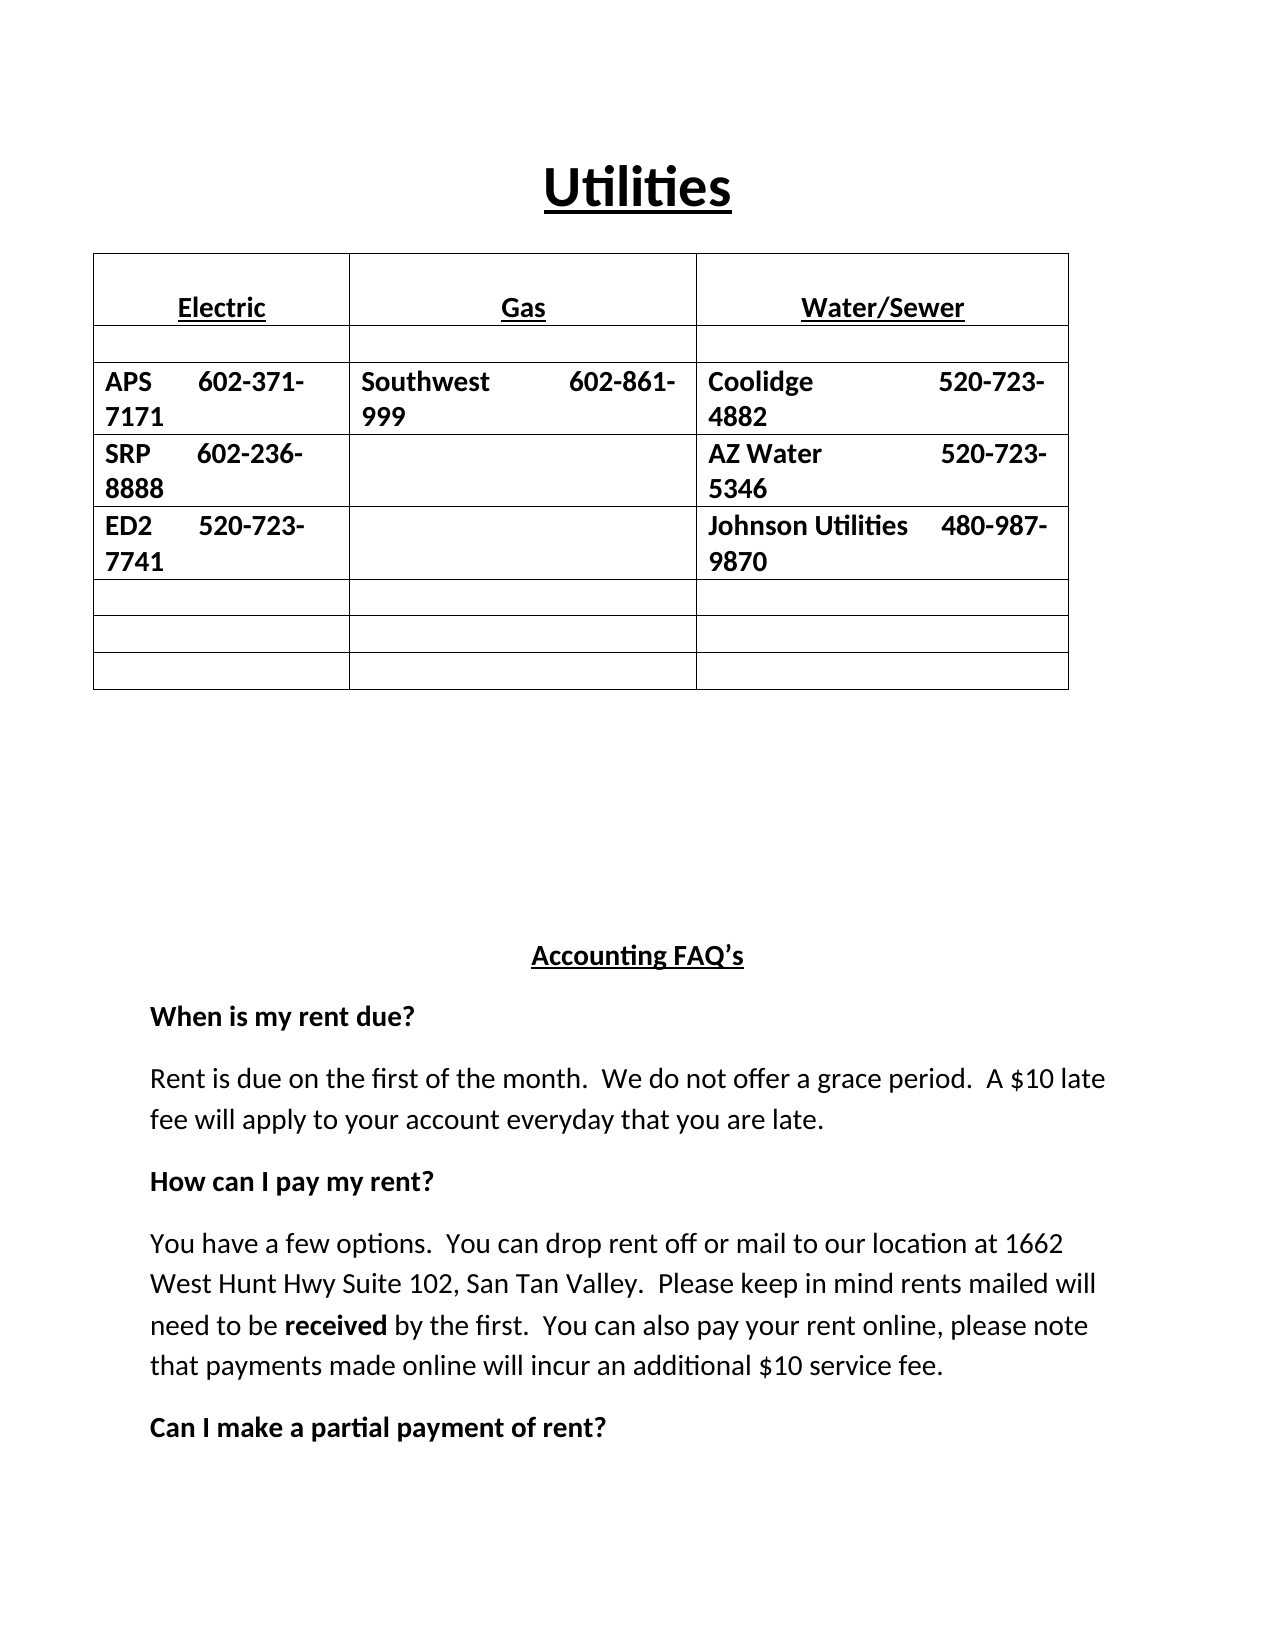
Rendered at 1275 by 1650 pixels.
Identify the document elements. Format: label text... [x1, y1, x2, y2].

text Utilities [150, 150, 1125, 221]
table_cell Southwest 602-861-999 [350, 363, 696, 434]
table_cell [350, 580, 696, 615]
table_cell [350, 326, 696, 362]
table_cell [350, 507, 696, 578]
table_cell [350, 653, 696, 688]
table_cell Coolidge 520-723-4882 [697, 363, 1068, 434]
text Rent is due on the first of the month. We do not offer a grace period. A $10 late fee will apply to your account everyday that you are late. [150, 1060, 1125, 1137]
text You have a few options. You can drop rent off or mail to our location at 1662 West Hunt Hwy Suite 102, San Tan Valley. Please keep in mind rents mailed will need to be received by the first. You can also pay your rent online, please note that payments made online will incur an additional $10 service fee. [150, 1225, 1125, 1383]
text How can I pay my rent? [150, 1163, 1125, 1198]
text Accounting FAQ’s [150, 937, 1125, 972]
table_cell ED2 520-723-7741 [94, 507, 349, 578]
table_cell [350, 435, 696, 506]
text When is my rent due? [150, 998, 1125, 1034]
table_header Gas [350, 254, 696, 325]
table_cell SRP 602-236-8888 [94, 435, 349, 506]
table_cell [697, 326, 1068, 362]
table_header Electric [94, 254, 349, 325]
table_cell APS 602-371-7171 [94, 363, 349, 434]
table_cell [94, 653, 349, 688]
table_cell [94, 580, 349, 615]
table_cell [697, 653, 1068, 688]
table_cell [94, 616, 349, 652]
table_cell [350, 616, 696, 652]
table_cell AZ Water 520-723-5346 [697, 435, 1068, 506]
table_cell [697, 580, 1068, 615]
table_cell [94, 326, 349, 362]
table_cell [697, 616, 1068, 652]
table_cell Johnson Utilities 480-987-9870 [697, 507, 1068, 578]
table_header Water/Sewer [697, 254, 1068, 325]
text Can I make a partial payment of rent? [150, 1409, 1125, 1445]
